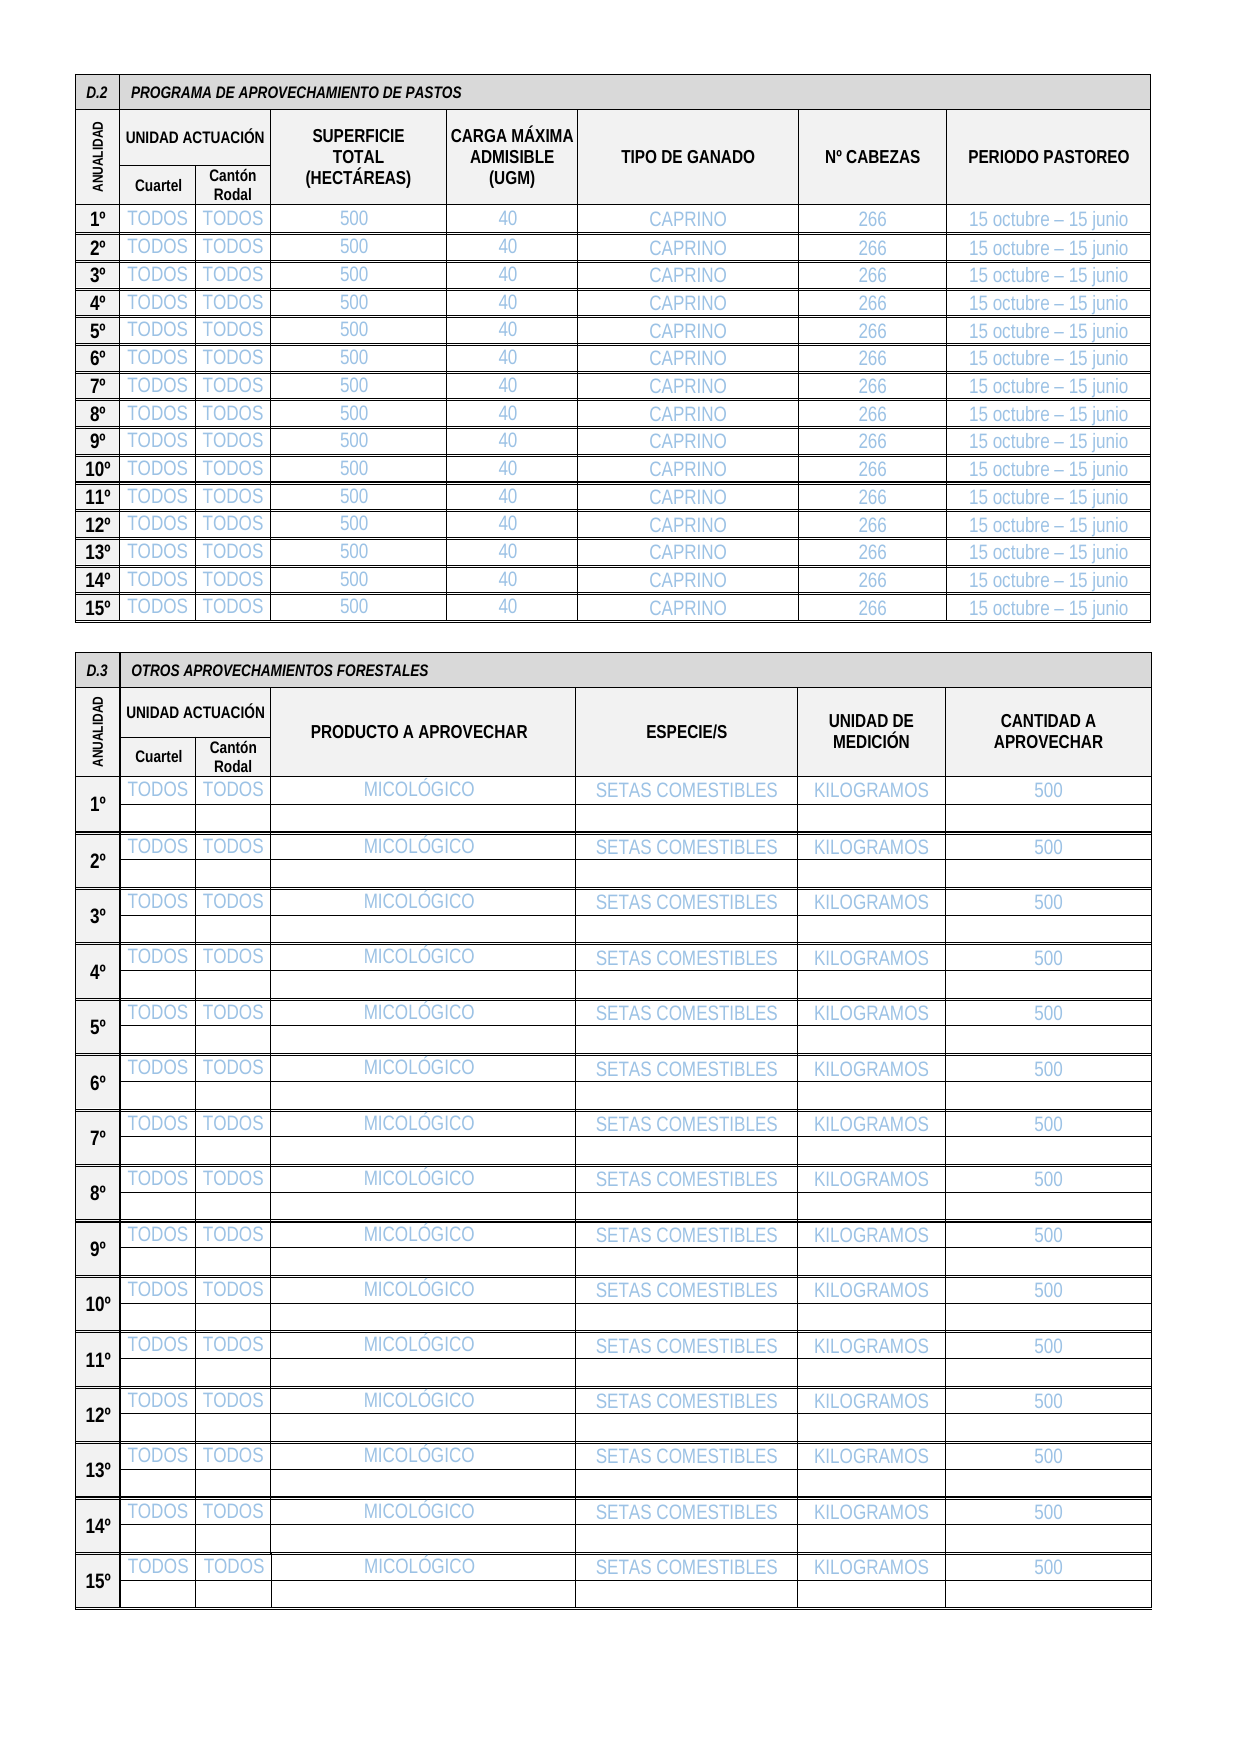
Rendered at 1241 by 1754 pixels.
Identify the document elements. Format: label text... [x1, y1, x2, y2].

table_cell [196, 971, 270, 998]
table_cell [798, 1525, 945, 1552]
table_cell TODOS [121, 1444, 195, 1469]
table_cell 7º [76, 374, 119, 398]
table_cell [1152, 915, 1156, 942]
table_cell KILOGRAMOS [798, 945, 945, 970]
table_cell 266 [799, 540, 946, 564]
table_cell [1152, 887, 1156, 914]
table_cell ESPECIE/S [576, 688, 797, 776]
table_cell [196, 1082, 270, 1108]
table_cell TODOS [196, 1223, 270, 1247]
table_cell SETAS COMESTIBLES [576, 1555, 797, 1579]
table_cell TODOS [121, 945, 195, 970]
table_cell MICOLÓGICO [271, 1389, 575, 1413]
table_cell CAPRINO [578, 205, 798, 232]
table_cell [798, 1359, 945, 1386]
table_cell [196, 1248, 270, 1275]
table_cell [798, 1304, 945, 1330]
table_cell TODOS [196, 318, 270, 343]
table_cell PERIODO PASTOREO [947, 110, 1150, 204]
table_cell 15 octubre – 15 junio [947, 235, 1150, 260]
table_cell [946, 1525, 1151, 1552]
table_cell 500 [271, 318, 446, 343]
table_cell [576, 1248, 797, 1275]
table_cell CAPRINO [578, 346, 798, 371]
table_cell 14º [76, 568, 119, 592]
table_cell [1152, 1247, 1156, 1275]
table_cell [1152, 831, 1156, 859]
table_cell [1152, 1053, 1156, 1081]
table_cell TODOS [120, 568, 195, 592]
table_cell 40 [447, 540, 577, 564]
table_cell SETAS COMESTIBLES [576, 1223, 797, 1247]
table_cell 500 [271, 205, 446, 232]
table_cell 4º [76, 945, 119, 998]
table_cell CAPRINO [578, 457, 798, 481]
table_cell [196, 1414, 270, 1441]
table_cell 40 [447, 318, 577, 343]
table_cell 15 octubre – 15 junio [947, 540, 1150, 564]
table_cell [121, 1193, 195, 1219]
table_cell [1152, 998, 1156, 1025]
table_cell [798, 916, 945, 942]
table_cell 500 [946, 1500, 1151, 1524]
table_cell 500 [946, 1001, 1151, 1025]
table_cell [1152, 1081, 1156, 1108]
table_cell 5º [76, 1001, 119, 1053]
table_cell [196, 1026, 270, 1053]
table_cell [1152, 737, 1156, 776]
table_cell KILOGRAMOS [798, 1167, 945, 1192]
table_cell TIPO DE GANADO [578, 110, 798, 204]
table_cell TODOS [196, 1333, 270, 1358]
table_cell 2º [76, 235, 119, 260]
table_cell TODOS [120, 346, 195, 371]
table_cell [121, 1359, 195, 1386]
table_header [1152, 652, 1156, 687]
table_cell 15º [76, 1555, 119, 1607]
table_cell 1º [76, 205, 119, 232]
table_cell [271, 860, 575, 887]
table_cell TODOS [196, 512, 270, 537]
table_cell 500 [946, 1112, 1151, 1136]
table_cell SETAS COMESTIBLES [576, 1167, 797, 1192]
table_cell CAPRINO [578, 568, 798, 592]
table_cell TODOS [121, 1223, 195, 1247]
table_cell SETAS COMESTIBLES [576, 1001, 797, 1025]
table_cell 500 [271, 568, 446, 592]
table_cell TODOS [121, 777, 195, 804]
table_cell 40 [447, 457, 577, 481]
table_cell TODOS [196, 1167, 270, 1192]
table_cell [946, 1470, 1151, 1496]
table_cell TODOS [196, 1056, 270, 1081]
table_cell MICOLÓGICO [271, 1112, 575, 1136]
table_cell 266 [799, 291, 946, 315]
table_cell 266 [799, 457, 946, 481]
table_cell 10º [76, 457, 119, 481]
table_cell TODOS [121, 1056, 195, 1081]
table_cell 1º [76, 777, 119, 831]
table_cell TODOS [196, 1001, 270, 1025]
table_cell MICOLÓGICO [271, 1001, 575, 1025]
table_cell 266 [799, 595, 946, 620]
table_cell KILOGRAMOS [798, 835, 945, 859]
table_cell [798, 1026, 945, 1053]
table_cell TODOS [196, 1278, 270, 1302]
table_cell [271, 1248, 575, 1275]
table_cell TODOS [120, 235, 195, 260]
table_cell UNIDAD DE MEDICIÓN [798, 688, 945, 776]
table_cell 12º [76, 512, 119, 537]
table_cell 500 [271, 485, 446, 509]
table_cell TODOS [120, 318, 195, 343]
table_cell [121, 1137, 195, 1164]
table_cell 266 [799, 512, 946, 537]
table_cell [946, 1137, 1151, 1164]
table_cell 266 [799, 346, 946, 371]
table_cell KILOGRAMOS [798, 1555, 945, 1579]
table_cell [121, 1414, 195, 1441]
table_cell TODOS [120, 457, 195, 481]
table_cell [271, 1525, 575, 1552]
table_cell 500 [271, 263, 446, 287]
table_cell 7º [76, 1112, 119, 1164]
table_cell CAPRINO [578, 235, 798, 260]
table_cell 40 [447, 485, 577, 509]
table_cell 15 octubre – 15 junio [947, 595, 1150, 620]
table_cell TODOS [120, 205, 195, 232]
table_cell 266 [799, 485, 946, 509]
table_cell [576, 1470, 797, 1496]
table_cell SETAS COMESTIBLES [576, 1389, 797, 1413]
table_cell CAPRINO [578, 291, 798, 315]
table_cell 40 [447, 263, 577, 287]
table_cell 500 [271, 291, 446, 315]
table_cell SETAS COMESTIBLES [576, 1500, 797, 1524]
table_cell TODOS [196, 374, 270, 398]
table_cell 40 [447, 291, 577, 315]
table_cell 3º [76, 263, 119, 287]
table_cell CAPRINO [578, 595, 798, 620]
table_cell 40 [447, 595, 577, 620]
table_cell [196, 1137, 270, 1164]
table_cell ANUALIDAD [76, 110, 119, 204]
table_cell 500 [271, 512, 446, 537]
table_cell [121, 1525, 195, 1552]
table_cell [196, 916, 270, 942]
table_header PROGRAMA DE APROVECHAMIENTO DE PASTOS [120, 75, 1150, 109]
table_cell 2º [76, 835, 119, 887]
table_cell TODOS [196, 457, 270, 481]
table_cell TODOS [196, 1500, 270, 1524]
table_cell TODOS [121, 1500, 195, 1524]
table_cell TODOS [196, 890, 270, 914]
table_cell CAPRINO [578, 318, 798, 343]
table_cell [576, 916, 797, 942]
table_cell 8º [76, 401, 119, 426]
table_cell TODOS [121, 1555, 195, 1579]
table_cell [576, 860, 797, 887]
table_cell TODOS [196, 540, 270, 564]
table_cell CANTIDAD A APROVECHAR [946, 688, 1151, 776]
table_cell SETAS COMESTIBLES [576, 1056, 797, 1081]
table_cell TODOS [196, 235, 270, 260]
table_cell TODOS [196, 1444, 270, 1469]
table_cell [946, 916, 1151, 942]
table_cell UNIDAD ACTUACIÓN [120, 110, 270, 165]
table_cell [1152, 1109, 1156, 1136]
table_cell [196, 805, 270, 831]
table_cell [946, 1026, 1151, 1053]
table_cell 266 [799, 235, 946, 260]
table_cell [121, 971, 195, 998]
table_cell [271, 805, 575, 831]
table_cell [1152, 776, 1156, 804]
table_cell [1152, 1192, 1156, 1219]
table_header OTROS APROVECHAMIENTOS FORESTALES [121, 653, 1151, 687]
table_cell MICOLÓGICO [271, 1278, 575, 1302]
table_cell [576, 1359, 797, 1386]
table_cell 3º [76, 890, 119, 942]
table_cell 266 [799, 429, 946, 454]
table_cell 40 [447, 429, 577, 454]
table_cell [1152, 687, 1156, 728]
table_cell 500 [946, 1555, 1151, 1579]
table_cell MICOLÓGICO [271, 835, 575, 859]
table_cell Cantón Rodal [196, 166, 270, 204]
table_cell [1152, 970, 1156, 998]
table_cell [1152, 1219, 1156, 1247]
table_cell 500 [946, 1389, 1151, 1413]
table_cell TODOS [196, 1389, 270, 1413]
table_cell [271, 1470, 575, 1496]
table_cell TODOS [120, 374, 195, 398]
table_cell 500 [946, 1333, 1151, 1358]
table_cell 4º [76, 291, 119, 315]
table_cell 15 octubre – 15 junio [947, 401, 1150, 426]
table_cell [798, 971, 945, 998]
table_cell [271, 1193, 575, 1219]
table_cell TODOS [120, 485, 195, 509]
table_cell TODOS [196, 777, 270, 804]
table_cell TODOS [120, 595, 195, 620]
table_cell 13º [76, 1444, 119, 1496]
table_cell 13º [76, 540, 119, 564]
table_cell TODOS [121, 1001, 195, 1025]
table_cell [798, 1470, 945, 1496]
table_cell 40 [447, 235, 577, 260]
table_cell ANUALIDAD [76, 688, 119, 776]
table_cell TODOS [120, 291, 195, 315]
table_cell TODOS [120, 540, 195, 564]
table_cell [946, 860, 1151, 887]
table_cell [271, 1026, 575, 1053]
table_cell 15 octubre – 15 junio [947, 374, 1150, 398]
table_cell TODOS [196, 835, 270, 859]
table_cell SETAS COMESTIBLES [576, 1112, 797, 1136]
table_cell [946, 1581, 1151, 1607]
table_cell [1152, 1025, 1156, 1053]
table_cell 15 octubre – 15 junio [947, 318, 1150, 343]
table_cell MICOLÓGICO [271, 890, 575, 914]
table_cell [1152, 804, 1156, 831]
table_cell [798, 1581, 945, 1607]
table_cell [946, 1193, 1151, 1219]
table_cell 15 octubre – 15 junio [947, 263, 1150, 287]
table_cell SETAS COMESTIBLES [576, 1333, 797, 1358]
table_cell MICOLÓGICO [271, 1167, 575, 1192]
table_cell KILOGRAMOS [798, 1001, 945, 1025]
table_cell SETAS COMESTIBLES [576, 777, 797, 804]
table_cell TODOS [121, 1389, 195, 1413]
table_cell Cuartel [121, 738, 195, 776]
table_cell 266 [799, 374, 946, 398]
table_cell PRODUCTO A APROVECHAR [271, 688, 575, 776]
table_cell [1152, 1275, 1156, 1302]
table_cell 40 [447, 401, 577, 426]
table_cell 15 octubre – 15 junio [947, 512, 1150, 537]
table_cell TODOS [196, 945, 270, 970]
table_cell 500 [271, 457, 446, 481]
table_cell 40 [447, 374, 577, 398]
table_cell CAPRINO [578, 374, 798, 398]
table_cell 9º [76, 1223, 119, 1275]
table_cell 500 [271, 235, 446, 260]
table_cell [1152, 1164, 1156, 1192]
table_cell 15 octubre – 15 junio [947, 346, 1150, 371]
table_cell SETAS COMESTIBLES [576, 945, 797, 970]
table_cell SETAS COMESTIBLES [576, 1444, 797, 1469]
table_cell [576, 971, 797, 998]
table_cell 11º [76, 1333, 119, 1386]
table_cell TODOS [196, 401, 270, 426]
table_cell 15 octubre – 15 junio [947, 568, 1150, 592]
table_cell [576, 1581, 797, 1607]
table_cell TODOS [121, 1112, 195, 1136]
table_cell TODOS [196, 291, 270, 315]
table_cell 9º [76, 429, 119, 454]
table_cell 500 [271, 540, 446, 564]
table_cell Cantón Rodal [196, 738, 270, 776]
table_cell MICOLÓGICO [271, 1056, 575, 1081]
table_cell [121, 1304, 195, 1330]
table_cell 15 octubre – 15 junio [947, 291, 1150, 315]
table_cell [576, 1026, 797, 1053]
table_cell TODOS [121, 835, 195, 859]
table_cell TODOS [196, 1555, 271, 1579]
table_cell 500 [271, 374, 446, 398]
table_cell [121, 916, 195, 942]
table_cell 15 octubre – 15 junio [947, 205, 1150, 232]
table_cell CAPRINO [578, 429, 798, 454]
table_cell KILOGRAMOS [798, 1389, 945, 1413]
table_cell 40 [447, 346, 577, 371]
table_cell MICOLÓGICO [271, 945, 575, 970]
table_header D.2 [76, 75, 119, 109]
table_cell SUPERFICIE TOTAL (HECTÁREAS) [271, 110, 446, 204]
table_cell [121, 1082, 195, 1108]
table_cell [121, 860, 195, 887]
table_cell KILOGRAMOS [798, 1223, 945, 1247]
table_cell [1152, 942, 1156, 970]
table_cell 500 [946, 945, 1151, 970]
table_cell TODOS [120, 401, 195, 426]
table_cell 15 octubre – 15 junio [947, 429, 1150, 454]
table_cell [271, 1414, 575, 1441]
table_cell 500 [271, 595, 446, 620]
table_cell 266 [799, 318, 946, 343]
table_cell 266 [799, 568, 946, 592]
table_cell [121, 1248, 195, 1275]
table_cell [576, 805, 797, 831]
table_cell TODOS [196, 485, 270, 509]
table_cell 14º [76, 1500, 119, 1552]
table_cell TODOS [120, 429, 195, 454]
table_cell TODOS [196, 205, 270, 232]
table_cell 500 [946, 777, 1151, 804]
table_cell TODOS [196, 263, 270, 287]
table_cell 10º [76, 1278, 119, 1330]
table_cell [798, 1082, 945, 1108]
table_cell [798, 1248, 945, 1275]
table_cell [121, 1026, 195, 1053]
table_cell [576, 1193, 797, 1219]
table_cell [196, 1359, 270, 1386]
table_cell TODOS [121, 890, 195, 914]
table_cell MICOLÓGICO [272, 1555, 575, 1579]
table_cell 266 [799, 263, 946, 287]
table_cell KILOGRAMOS [798, 1112, 945, 1136]
table_cell 6º [76, 1056, 119, 1108]
table_cell [121, 1581, 195, 1607]
table_cell TODOS [196, 429, 270, 454]
table_cell UNIDAD ACTUACIÓN [121, 688, 270, 737]
table_cell [576, 1414, 797, 1441]
table_cell MICOLÓGICO [271, 1500, 575, 1524]
table_cell [798, 805, 945, 831]
table_cell TODOS [196, 568, 270, 592]
table_cell 5º [76, 318, 119, 343]
table_cell [576, 1525, 797, 1552]
table_cell [946, 1359, 1151, 1386]
table_cell [946, 805, 1151, 831]
table_cell 40 [447, 205, 577, 232]
table_cell [272, 1581, 575, 1607]
table_cell [946, 1414, 1151, 1441]
table_cell 500 [946, 1278, 1151, 1302]
table_cell SETAS COMESTIBLES [576, 835, 797, 859]
table_cell 500 [946, 1056, 1151, 1081]
table_cell [196, 1581, 271, 1607]
table_cell CARGA MÁXIMA ADMISIBLE (UGM) [447, 110, 577, 204]
table_cell CAPRINO [578, 263, 798, 287]
table_cell CAPRINO [578, 485, 798, 509]
table_cell Nº CABEZAS [799, 110, 946, 204]
table_cell [196, 1470, 270, 1496]
table_cell 15 octubre – 15 junio [947, 457, 1150, 481]
table_cell [798, 1414, 945, 1441]
table_cell [196, 1304, 270, 1330]
table_cell SETAS COMESTIBLES [576, 1278, 797, 1302]
table_cell MICOLÓGICO [271, 777, 575, 804]
table_cell KILOGRAMOS [798, 1056, 945, 1081]
table_cell 500 [946, 1223, 1151, 1247]
table_cell 15 octubre – 15 junio [947, 485, 1150, 509]
table_cell KILOGRAMOS [798, 890, 945, 914]
table_cell KILOGRAMOS [798, 1444, 945, 1469]
table_cell 500 [271, 346, 446, 371]
table_cell KILOGRAMOS [798, 1278, 945, 1302]
table_cell 500 [946, 890, 1151, 914]
table_cell [1152, 1136, 1156, 1164]
table_cell 500 [271, 401, 446, 426]
table_cell TODOS [121, 1333, 195, 1358]
table_cell [946, 971, 1151, 998]
table_cell MICOLÓGICO [271, 1444, 575, 1469]
table_cell [576, 1304, 797, 1330]
table_cell CAPRINO [578, 512, 798, 537]
table_cell 15º [76, 595, 119, 620]
table_cell 40 [447, 512, 577, 537]
table_cell MICOLÓGICO [271, 1333, 575, 1358]
table_cell [576, 1082, 797, 1108]
table_cell [798, 1193, 945, 1219]
table_cell 12º [76, 1389, 119, 1441]
table_cell [196, 860, 270, 887]
table_cell [121, 805, 195, 831]
table_cell TODOS [196, 595, 270, 620]
table_cell [121, 1470, 195, 1496]
table_cell [271, 1137, 575, 1164]
table_cell 500 [946, 1444, 1151, 1469]
table_cell [271, 971, 575, 998]
table_cell CAPRINO [578, 401, 798, 426]
table_cell [271, 1304, 575, 1330]
table_cell 266 [799, 205, 946, 232]
table_cell TODOS [196, 346, 270, 371]
table_cell MICOLÓGICO [271, 1223, 575, 1247]
table_cell [1152, 1303, 1156, 1330]
table_cell 11º [76, 485, 119, 509]
table_cell TODOS [196, 1112, 270, 1136]
table_cell 8º [76, 1167, 119, 1219]
table_cell 500 [946, 835, 1151, 859]
table_cell KILOGRAMOS [798, 777, 945, 804]
table_cell CAPRINO [578, 540, 798, 564]
table_cell [946, 1304, 1151, 1330]
table_cell 6º [76, 346, 119, 371]
table_cell [196, 1525, 270, 1552]
table_cell [271, 1082, 575, 1108]
table_cell SETAS COMESTIBLES [576, 890, 797, 914]
table_cell [798, 860, 945, 887]
table_cell TODOS [121, 1167, 195, 1192]
table_cell [196, 1193, 270, 1219]
table_cell Cuartel [120, 166, 195, 204]
table_cell [946, 1248, 1151, 1275]
table_cell TODOS [121, 1278, 195, 1302]
table_cell [271, 1359, 575, 1386]
table_cell [946, 1082, 1151, 1108]
table_cell TODOS [120, 263, 195, 287]
table_header D.3 [76, 653, 119, 687]
table_cell KILOGRAMOS [798, 1500, 945, 1524]
table_cell 40 [447, 568, 577, 592]
table_cell KILOGRAMOS [798, 1333, 945, 1358]
table_cell TODOS [120, 512, 195, 537]
table_cell 500 [271, 429, 446, 454]
table_cell [271, 916, 575, 942]
table_cell [576, 1137, 797, 1164]
table_cell [798, 1137, 945, 1164]
table_cell [1152, 859, 1156, 887]
table_cell 500 [946, 1167, 1151, 1192]
table_cell 266 [799, 401, 946, 426]
